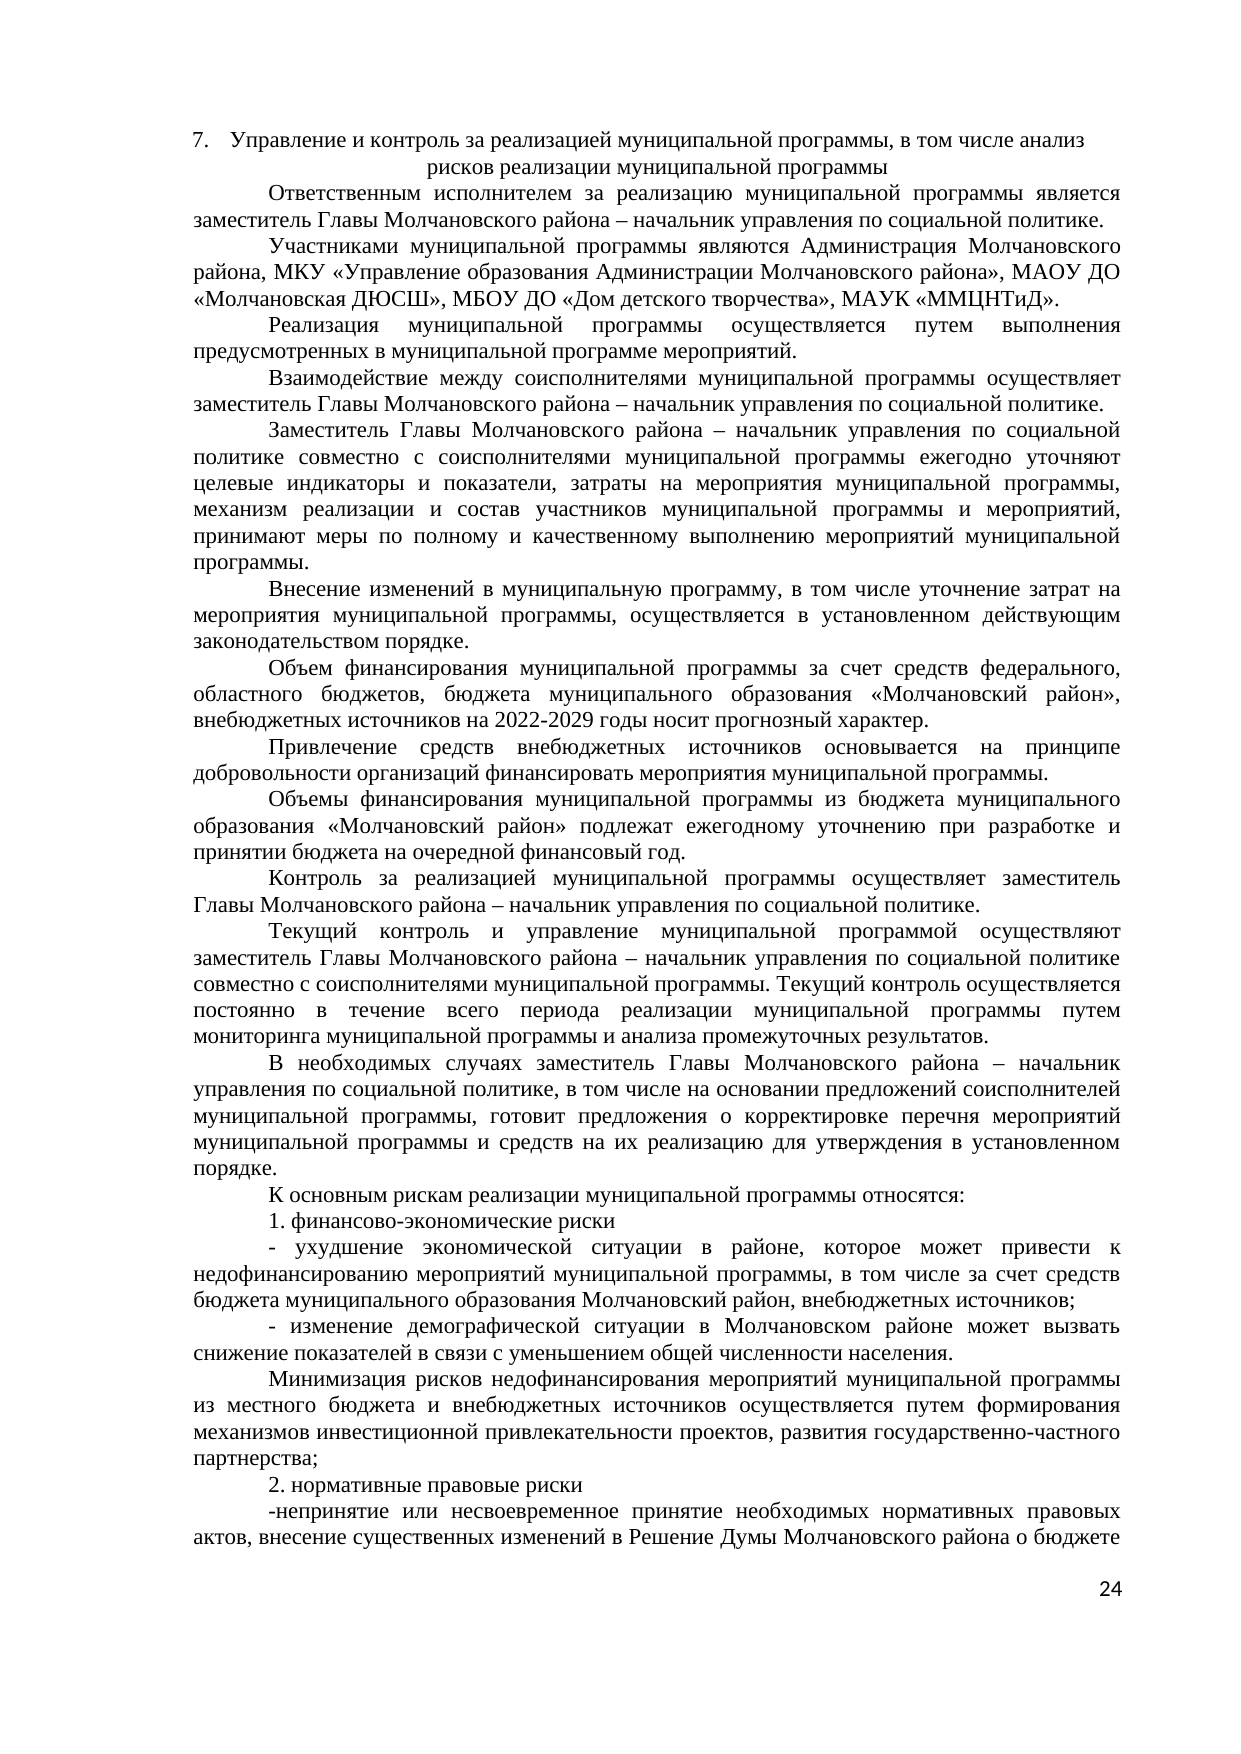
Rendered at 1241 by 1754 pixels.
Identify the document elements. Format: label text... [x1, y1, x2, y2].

list Привлечение средств внебюджетных источников основывается на принципе добровольности организаций финансировать мероприятия муниципальной программы. [193, 733, 1122, 785]
list Минимизация рисков недофинансирования мероприятий муниципальной программы из местного бюджета и внебюджетных источников осуществляется путем формирования механизмов инвестиционной привлекательности проектов, развития государственно-частного партнерства; [193, 1365, 1122, 1471]
list - ухудшение экономической ситуации в районе, которое может привести к недофинансированию мероприятий муниципальной программы, в том числе за счет средств бюджета муниципального образования Молчановский район, внебюджетных источников; [193, 1233, 1122, 1312]
list Объем финансирования муниципальной программы за счет средств федерального, областного бюджетов, бюджета муниципального образования «Молчановский район», внебюджетных источников на 2022-2029 годы носит прогнозный характер. [193, 654, 1122, 733]
list К основным рискам реализации муниципальной программы относятся: [193, 1181, 1122, 1207]
list Внесение изменений в муниципальную программу, в том числе уточнение затрат на мероприятия муниципальной программы, осуществляется в установленном действующим законодательством порядке. [193, 574, 1122, 654]
list Ответственным исполнителем за реализацию муниципальной программы является заместитель Главы Молчановского района – начальник управления по социальной политике. [193, 179, 1122, 232]
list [193, 1497, 1122, 1550]
list Контроль за реализацией муниципальной программы осуществляет заместитель Главы Молчановского района – начальник управления по социальной политике. [193, 864, 1122, 917]
list Заместитель Главы Молчановского района – начальник управления по социальной политике совместно с соисполнителями муниципальной программы ежегодно уточняют целевые индикаторы и показатели, затраты на мероприятия муниципальной программы, механизм реализации и состав участников муниципальной программы и мероприятий, принимают меры по полному и качественному выполнению мероприятий муниципальной программы. [193, 416, 1122, 574]
list Участниками муниципальной программы являются Администрация Молчановского района, МКУ «Управление образования Администрации Молчановского района», МАОУ ДО «Молчановская ДЮСШ», МБОУ ДО «Дом детского творчества», МАУК «ММЦНТиД». [193, 232, 1122, 311]
list Взаимодействие между соисполнителями муниципальной программы осуществляет заместитель Главы Молчановского района – начальник управления по социальной политике. [193, 364, 1122, 416]
list 1. финансово-экономические риски [193, 1207, 1122, 1233]
list 2. нормативные правовые риски [193, 1471, 1122, 1497]
list - изменение демографической ситуации в Молчановском районе может вызвать снижение показателей в связи с уменьшением общей численности населения. [193, 1312, 1122, 1365]
list Объемы финансирования муниципальной программы из бюджета муниципального образования «Молчановский район» подлежат ежегодному уточнению при разработке и принятии бюджета на очередной финансовый год. [193, 785, 1122, 864]
list В необходимых случаях заместитель Главы Молчановского района – начальник управления по социальной политике, в том числе на основании предложений соисполнителей муниципальной программы, готовит предложения о корректировке перечня мероприятий муниципальной программы и средств на их реализацию для утверждения в установленном порядке. [193, 1049, 1122, 1181]
list Управление и контроль за реализацией муниципальной программы, в том числе анализ рисков реализации муниципальной программы [156, 127, 1122, 179]
list Реализация муниципальной программы осуществляется путем выполнения предусмотренных в муниципальной программе мероприятий. [193, 311, 1122, 364]
list Текущий контроль и управление муниципальной программой осуществляют заместитель Главы Молчановского района – начальник управления по социальной политике совместно с соисполнителями муниципальной программы. Текущий контроль осуществляется постоянно в течение всего периода реализации муниципальной программы путем мониторинга муниципальной программы и анализа промежуточных результатов. [193, 917, 1122, 1049]
